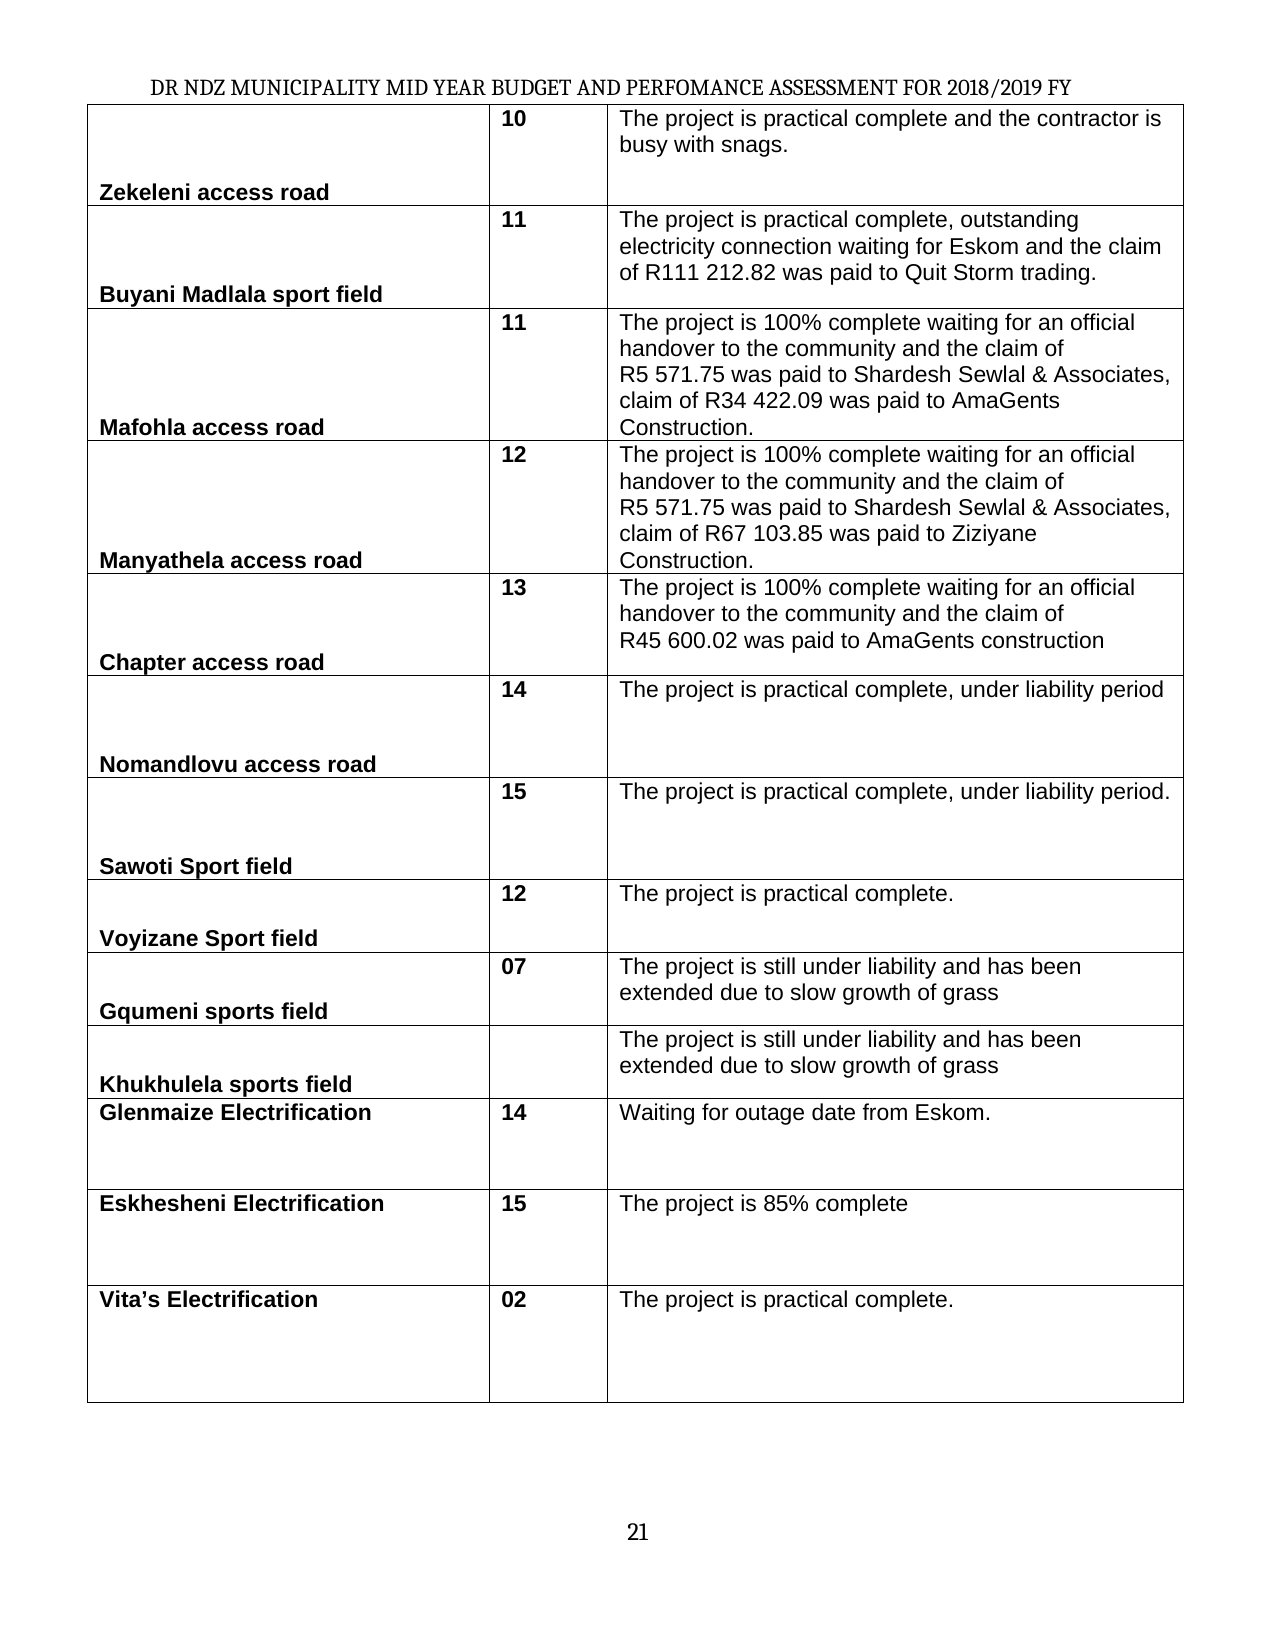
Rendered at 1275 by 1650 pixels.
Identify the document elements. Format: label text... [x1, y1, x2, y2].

table_cell 14 [490, 676, 607, 777]
table_cell Waiting for outage date from Eskom. [608, 1099, 1183, 1189]
table_cell Chapter access road [88, 574, 489, 675]
table_cell Vita’s Electrification [88, 1286, 489, 1402]
table_cell The project is still under liability and has been extended due to slow growth of grass [608, 1026, 1183, 1097]
table_cell 11 [490, 206, 607, 307]
table_cell The project is practical complete. [608, 880, 1183, 952]
table_cell Buyani Madlala sport field [88, 206, 489, 307]
table_cell 07 [490, 953, 607, 1024]
table_cell 14 [490, 1099, 607, 1189]
table_cell 12 [490, 441, 607, 573]
table_cell 12 [490, 880, 607, 952]
table_cell The project is practical complete. [608, 1286, 1183, 1402]
table_cell The project is practical complete and the contractor is busy with snags. [608, 105, 1183, 205]
table_cell The project is still under liability and has been extended due to slow growth of grass [608, 953, 1183, 1024]
table_cell The project is 100% complete waiting for an official handover to the community and the claim of R5 571.75 was paid to Shardesh Sewlal & Associates, claim of R34 422.09 was paid to AmaGents Construction. [608, 309, 1183, 440]
table_cell Eskhesheni Electrification [88, 1190, 489, 1285]
table_cell Sawoti Sport field [88, 778, 489, 879]
table_cell Khukhulela sports field [88, 1026, 489, 1097]
table_cell 02 [490, 1286, 607, 1402]
table_cell The project is 85% complete [608, 1190, 1183, 1285]
table_cell The project is 100% complete waiting for an official handover to the community and the claim of R45 600.02 was paid to AmaGents construction [608, 574, 1183, 675]
table_cell 10 [490, 105, 607, 205]
table_cell The project is practical complete, outstanding electricity connection waiting for Eskom and the claim of R111 212.82 was paid to Quit Storm trading. [608, 206, 1183, 307]
table_cell 15 [490, 1190, 607, 1285]
table_cell The project is practical complete, under liability period [608, 676, 1183, 777]
table_cell Manyathela access road [88, 441, 489, 573]
table_cell The project is 100% complete waiting for an official handover to the community and the claim of R5 571.75 was paid to Shardesh Sewlal & Associates, claim of R67 103.85 was paid to Ziziyane Construction. [608, 441, 1183, 573]
table_cell Nomandlovu access road [88, 676, 489, 777]
table_cell Voyizane Sport field [88, 880, 489, 952]
table_cell Glenmaize Electrification [88, 1099, 489, 1189]
table_cell 13 [490, 574, 607, 675]
table_cell 15 [490, 778, 607, 879]
table_cell 11 [490, 309, 607, 440]
table_cell The project is practical complete, under liability period. [608, 778, 1183, 879]
table_cell Zekeleni access road [88, 105, 489, 205]
table_cell Gqumeni sports field [88, 953, 489, 1024]
table_cell [490, 1026, 607, 1097]
table_cell Mafohla access road [88, 309, 489, 440]
